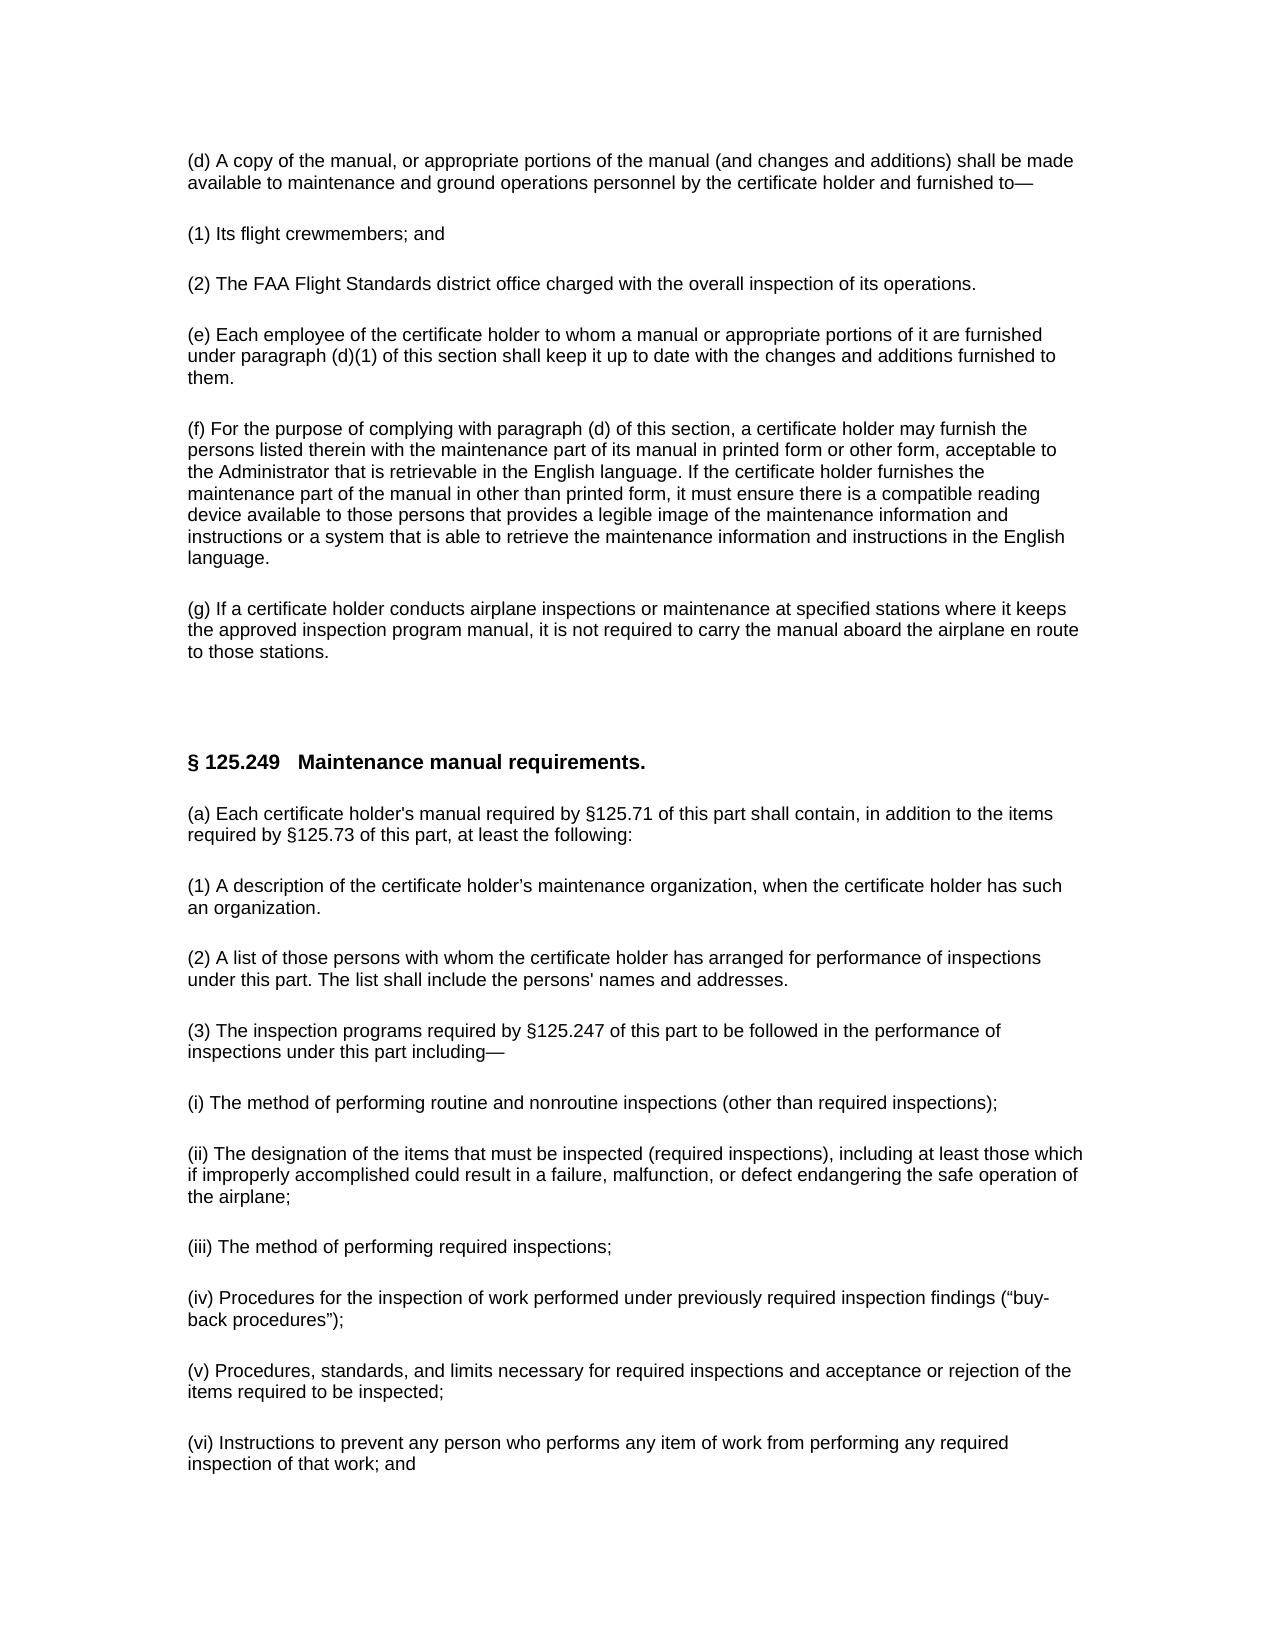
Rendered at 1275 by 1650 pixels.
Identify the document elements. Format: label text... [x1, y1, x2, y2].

subtitle § 125.249 Maintenance manual requirements. [187, 749, 1087, 773]
text (1) Its flight crewmembers; and [187, 222, 1087, 244]
text (a) Each certificate holder's manual required by §125.71 of this part shall contain, in addition to the items required by §125.73 of this part, at least the following: [187, 803, 1087, 846]
text (f) For the purpose of complying with paragraph (d) of this section, a certificate holder may furnish the persons listed therein with the maintenance part of its manual in printed form or other form, acceptable to the Administrator that is retrievable in the English language. If the certificate holder furnishes the maintenance part of the manual in other than printed form, it must ensure there is a compatible reading device available to those persons that provides a legible image of the maintenance information and instructions or a system that is able to retrieve the maintenance information and instructions in the English language. [187, 418, 1087, 568]
text (vi) Instructions to prevent any person who performs any item of work from performing any required inspection of that work; and [187, 1432, 1087, 1475]
text (3) The inspection programs required by §125.247 of this part to be followed in the performance of inspections under this part including— [187, 1019, 1087, 1063]
text (2) A list of those persons with whom the certificate holder has arranged for performance of inspections under this part. The list shall include the persons' names and addresses. [187, 947, 1087, 990]
text (e) Each employee of the certificate holder to whom a manual or appropriate portions of it are furnished under paragraph (d)(1) of this section shall keep it up to date with the changes and additions furnished to them. [187, 324, 1087, 388]
text (iv) Procedures for the inspection of work performed under previously required inspection findings (“buy-back procedures”); [187, 1287, 1087, 1330]
text (v) Procedures, standards, and limits necessary for required inspections and acceptance or rejection of the items required to be inspected; [187, 1359, 1087, 1402]
text (ii) The designation of the items that must be inspected (required inspections), including at least those which if improperly accomplished could result in a failure, malfunction, or defect endangering the safe operation of the airplane; [187, 1142, 1087, 1207]
text (i) The method of performing routine and nonroutine inspections (other than required inspections); [187, 1092, 1087, 1113]
text (2) The FAA Flight Standards district office charged with the overall inspection of its operations. [187, 273, 1087, 294]
text (1) A description of the certificate holder’s maintenance organization, when the certificate holder has such an organization. [187, 875, 1087, 918]
text (iii) The method of performing required inspections; [187, 1236, 1087, 1258]
text (d) A copy of the manual, or appropriate portions of the manual (and changes and additions) shall be made available to maintenance and ground operations personnel by the certificate holder and furnished to— [187, 150, 1087, 193]
text (g) If a certificate holder conducts airplane inspections or maintenance at specified stations where it keeps the approved inspection program manual, it is not required to carry the manual aboard the airplane en route to those stations. [187, 598, 1087, 662]
